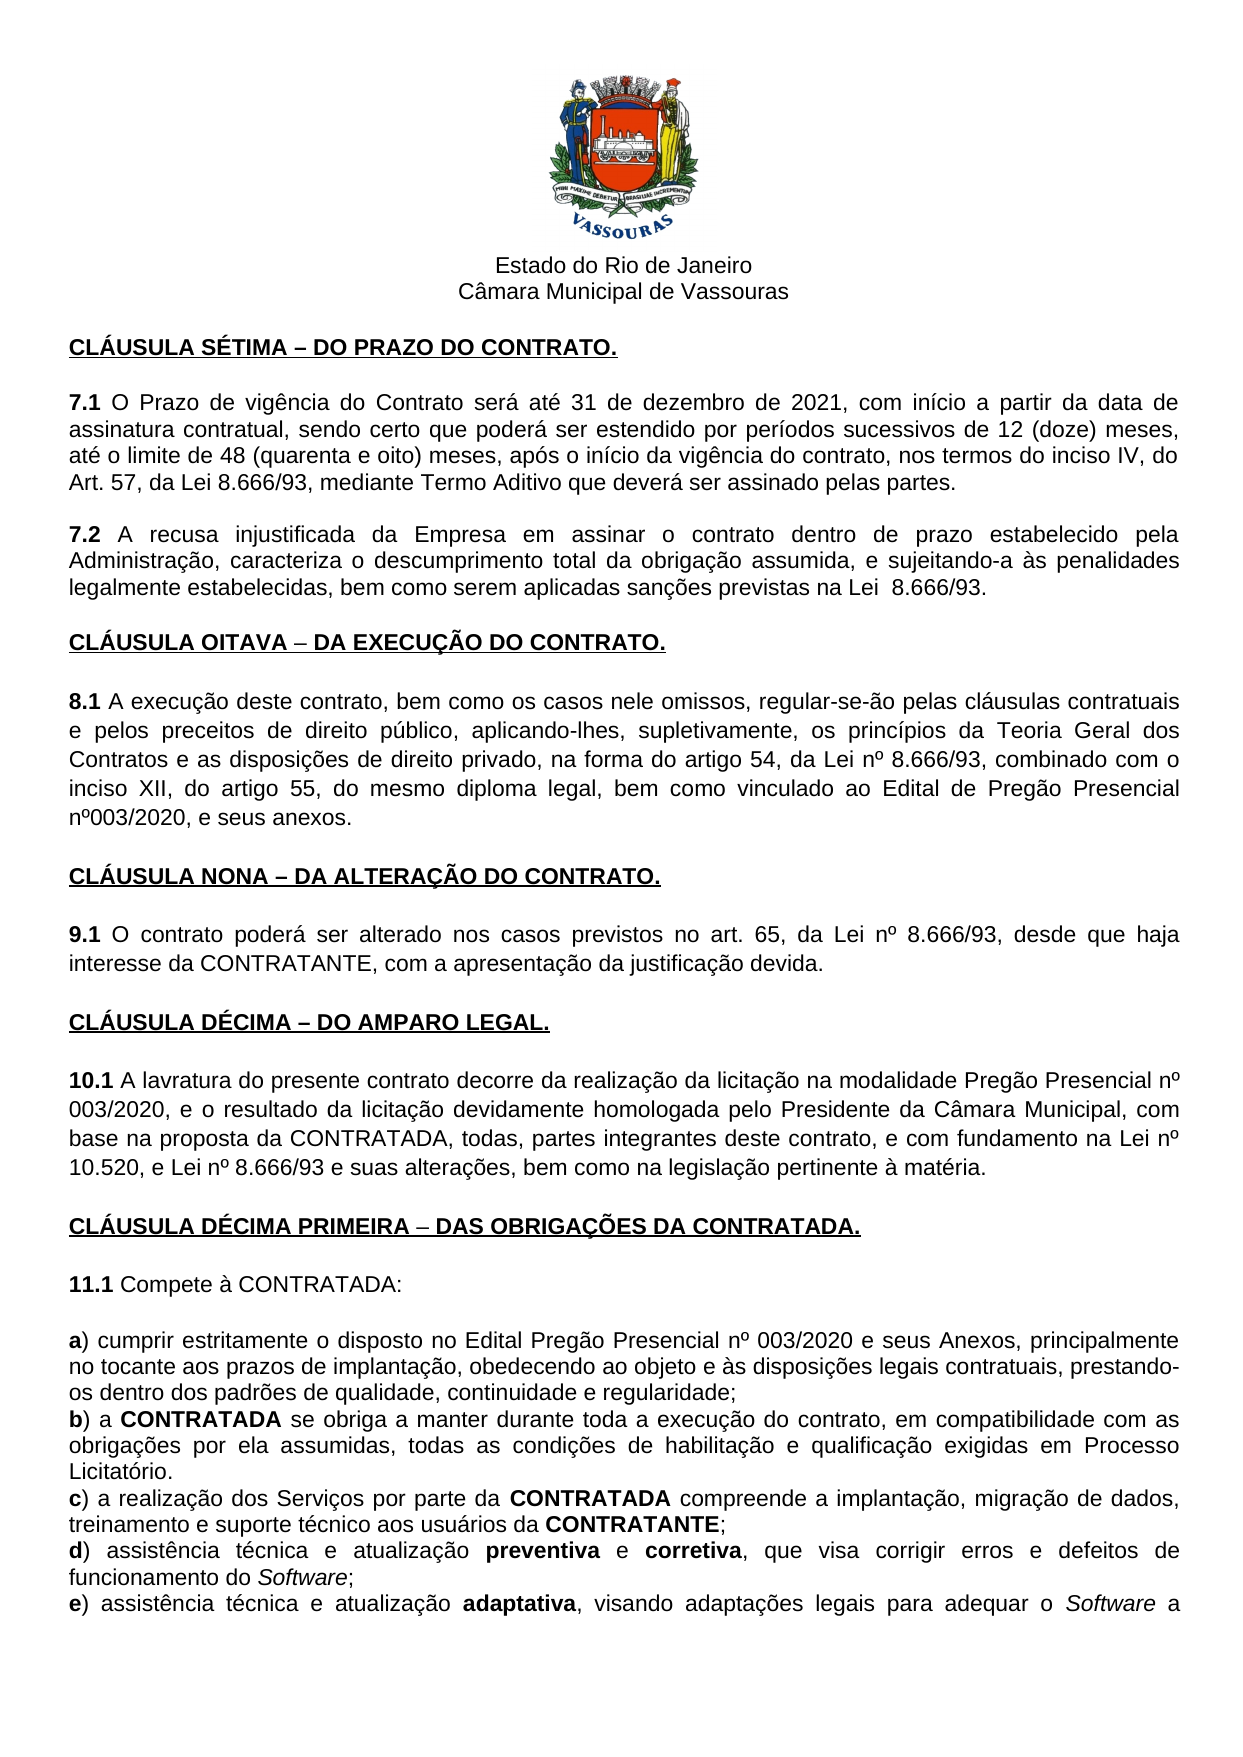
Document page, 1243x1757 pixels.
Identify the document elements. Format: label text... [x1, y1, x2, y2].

text 11.1 Compete à CONTRATADA: [69, 1268, 1180, 1297]
text CLÁUSULA DÉCIMA PRIMEIRA – DAS OBRIGAÇÕES DA CONTRATADA. [69, 1210, 1180, 1239]
text c) a realização dos Serviços por parte da CONTRATADA compreende a implantação, migração de dados, treinamento e suporte técnico aos usuários da CONTRATANTE; [69, 1485, 1180, 1537]
text 7.2 A recusa injustificada da Empresa em assinar o contrato dentro de prazo estabelecido pela Administração, caracteriza o descumprimento total da obrigação assumida, e sujeitando-a às penalidades legalmente estabelecidas, bem como serem aplicadas sanções previstas na Lei 8.666/93. [69, 521, 1180, 600]
text 7.1 O Prazo de vigência do Contrato será até 31 de dezembro de 2021, com início a partir da data de assinatura contratual, sendo certo que poderá ser estendido por períodos sucessivos de 12 (doze) meses, até o limite de 48 (quarenta e oito) meses, após o início da vigência do contrato, nos termos do inciso IV, do Art. 57, da Lei 8.666/93, mediante Termo Aditivo que deverá ser assinado pelas partes. [69, 389, 1180, 495]
picture [531, 64, 718, 252]
text CLÁUSULA OITAVA – DA EXECUÇÃO DO CONTRATO. [69, 629, 1180, 656]
text CLÁUSULA SÉTIMA – DO PRAZO DO CONTRATO. [69, 331, 1180, 360]
text 10.1 A lavratura do presente contrato decorre da realização da licitação na modalidade Pregão Presencial nº 003/2020, e o resultado da licitação devidamente homologada pelo Presidente da Câmara Municipal, com base na proposta da CONTRATADA, todas, partes integrantes deste contrato, e com fundamento na Lei nº 10.520, e Lei nº 8.666/93 e suas alterações, bem como na legislação pertinente à matéria. [69, 1064, 1180, 1181]
text d) assistência técnica e atualização preventiva e corretiva, que visa corrigir erros e defeitos de funcionamento do Software; [69, 1537, 1180, 1590]
text b) a CONTRATADA se obriga a manter durante toda a execução do contrato, em compatibilidade com as obrigações por ela assumidas, todas as condições de habilitação e qualificação exigidas em Processo Licitatório. [69, 1406, 1180, 1485]
text a) cumprir estritamente o disposto no Edital Pregão Presencial nº 003/2020 e seus Anexos, principalmente no tocante aos prazos de implantação, obedecendo ao objeto e às disposições legais contratuais, prestando-os dentro dos padrões de qualidade, continuidade e regularidade; [69, 1327, 1180, 1406]
text CLÁUSULA NONA – DA ALTERAÇÃO DO CONTRATO. [69, 860, 1180, 889]
text 9.1 O contrato poderá ser alterado nos casos previstos no art. 65, da Lei nº 8.666/93, desde que haja interesse da CONTRATANTE, com a apresentação da justificação devida. [69, 918, 1180, 977]
text 8.1 A execução deste contrato, bem como os casos nele omissos, regular-se-ão pelas cláusulas contratuais e pelos preceitos de direito público, aplicando-lhes, supletivamente, os princípios da Teoria Geral dos Contratos e as disposições de direito privado, na forma do artigo 54, da Lei nº 8.666/93, combinado com o inciso XII, do artigo 55, do mesmo diploma legal, bem como vinculado ao Edital de Pregão Presencial nº003/2020, e seus anexos. [69, 685, 1180, 831]
text CLÁUSULA DÉCIMA – DO AMPARO LEGAL. [69, 1006, 1180, 1035]
